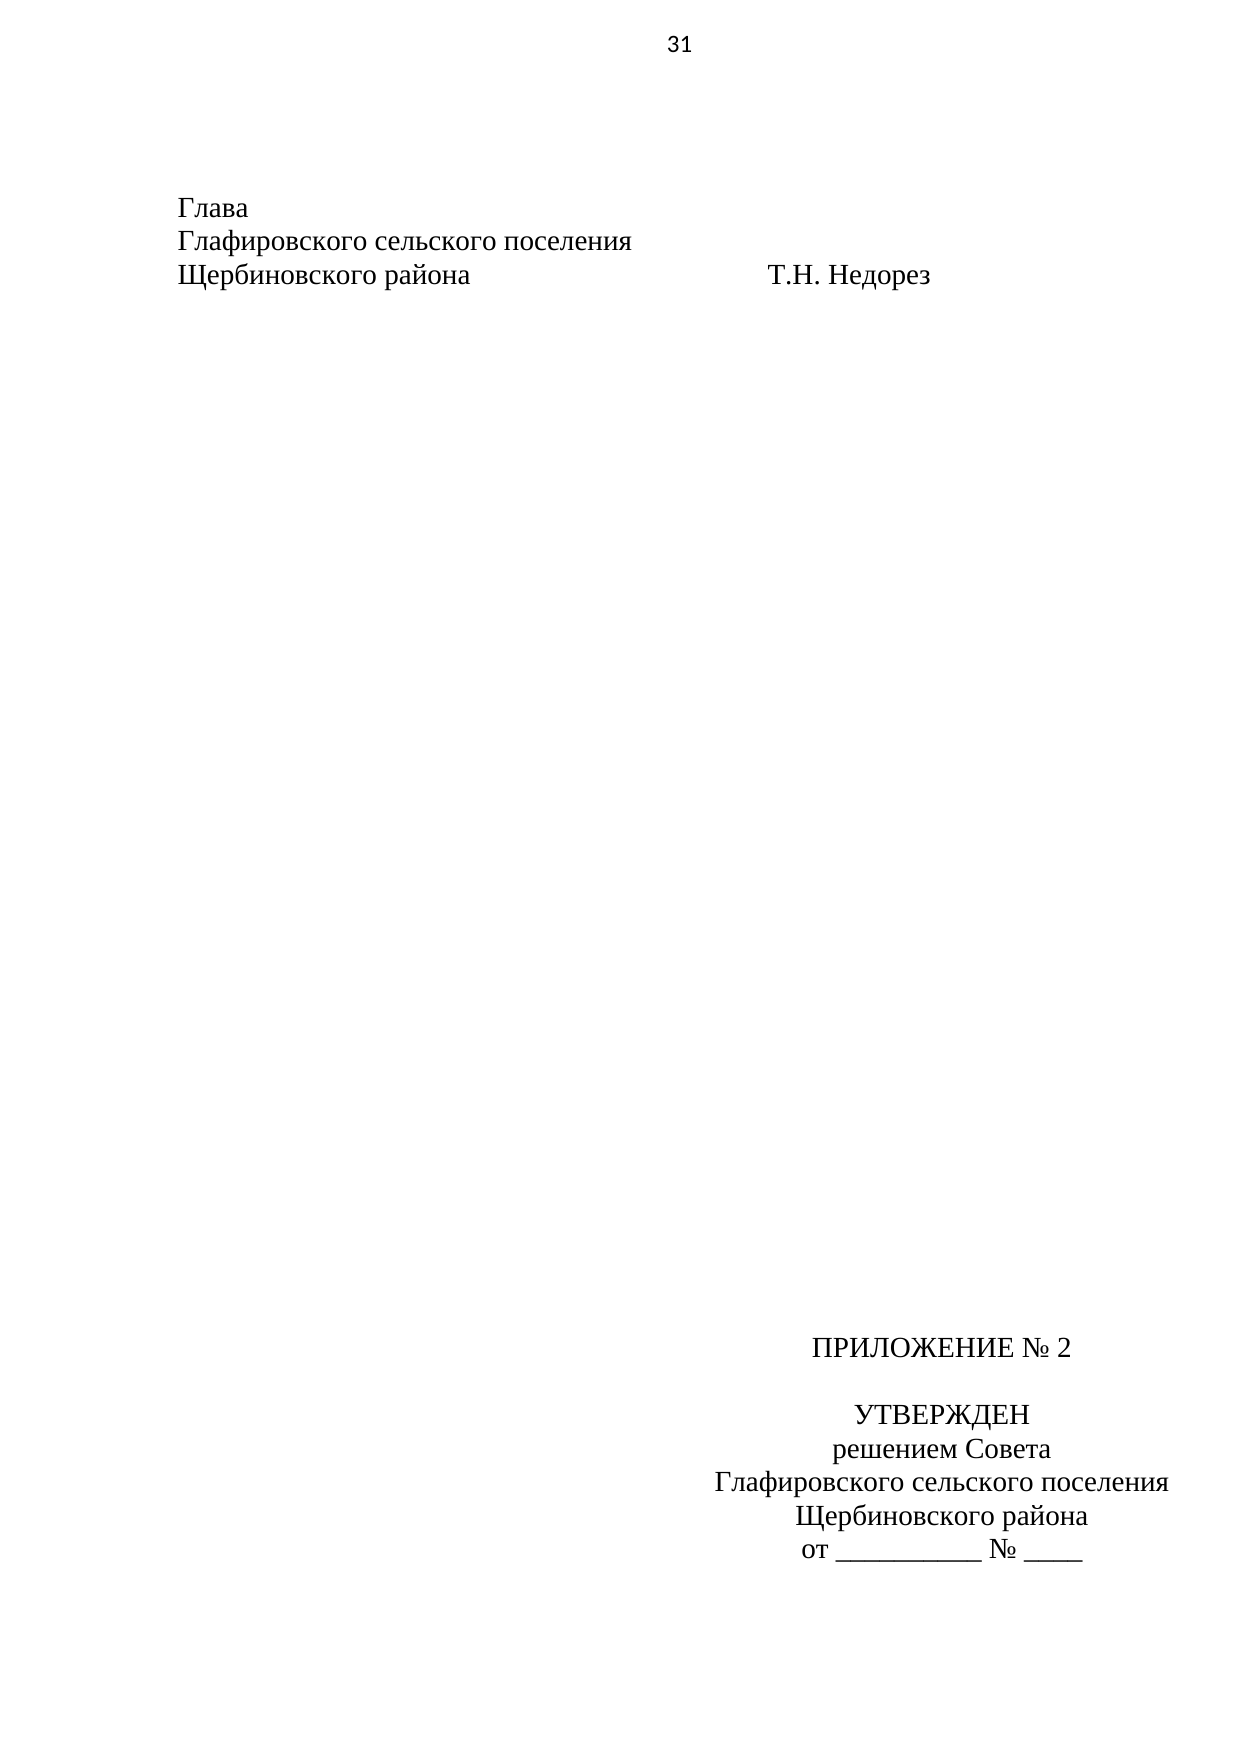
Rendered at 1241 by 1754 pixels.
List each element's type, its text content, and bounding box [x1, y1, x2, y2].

text от __________ № ____ [702, 1531, 1181, 1565]
subtitle УТВЕРЖДЕН [702, 1397, 1181, 1431]
text Глафировского сельского поселения [702, 1464, 1181, 1498]
text Глафировского сельского поселения [177, 223, 1181, 257]
subtitle ПРИЛОЖЕНИЕ № 2 [702, 1330, 1181, 1364]
text Щербиновского района Т.Н. Недорез [177, 257, 1181, 290]
text решением Совета [702, 1431, 1181, 1464]
text Щербиновского района [702, 1498, 1181, 1531]
text Глава [177, 190, 1181, 223]
